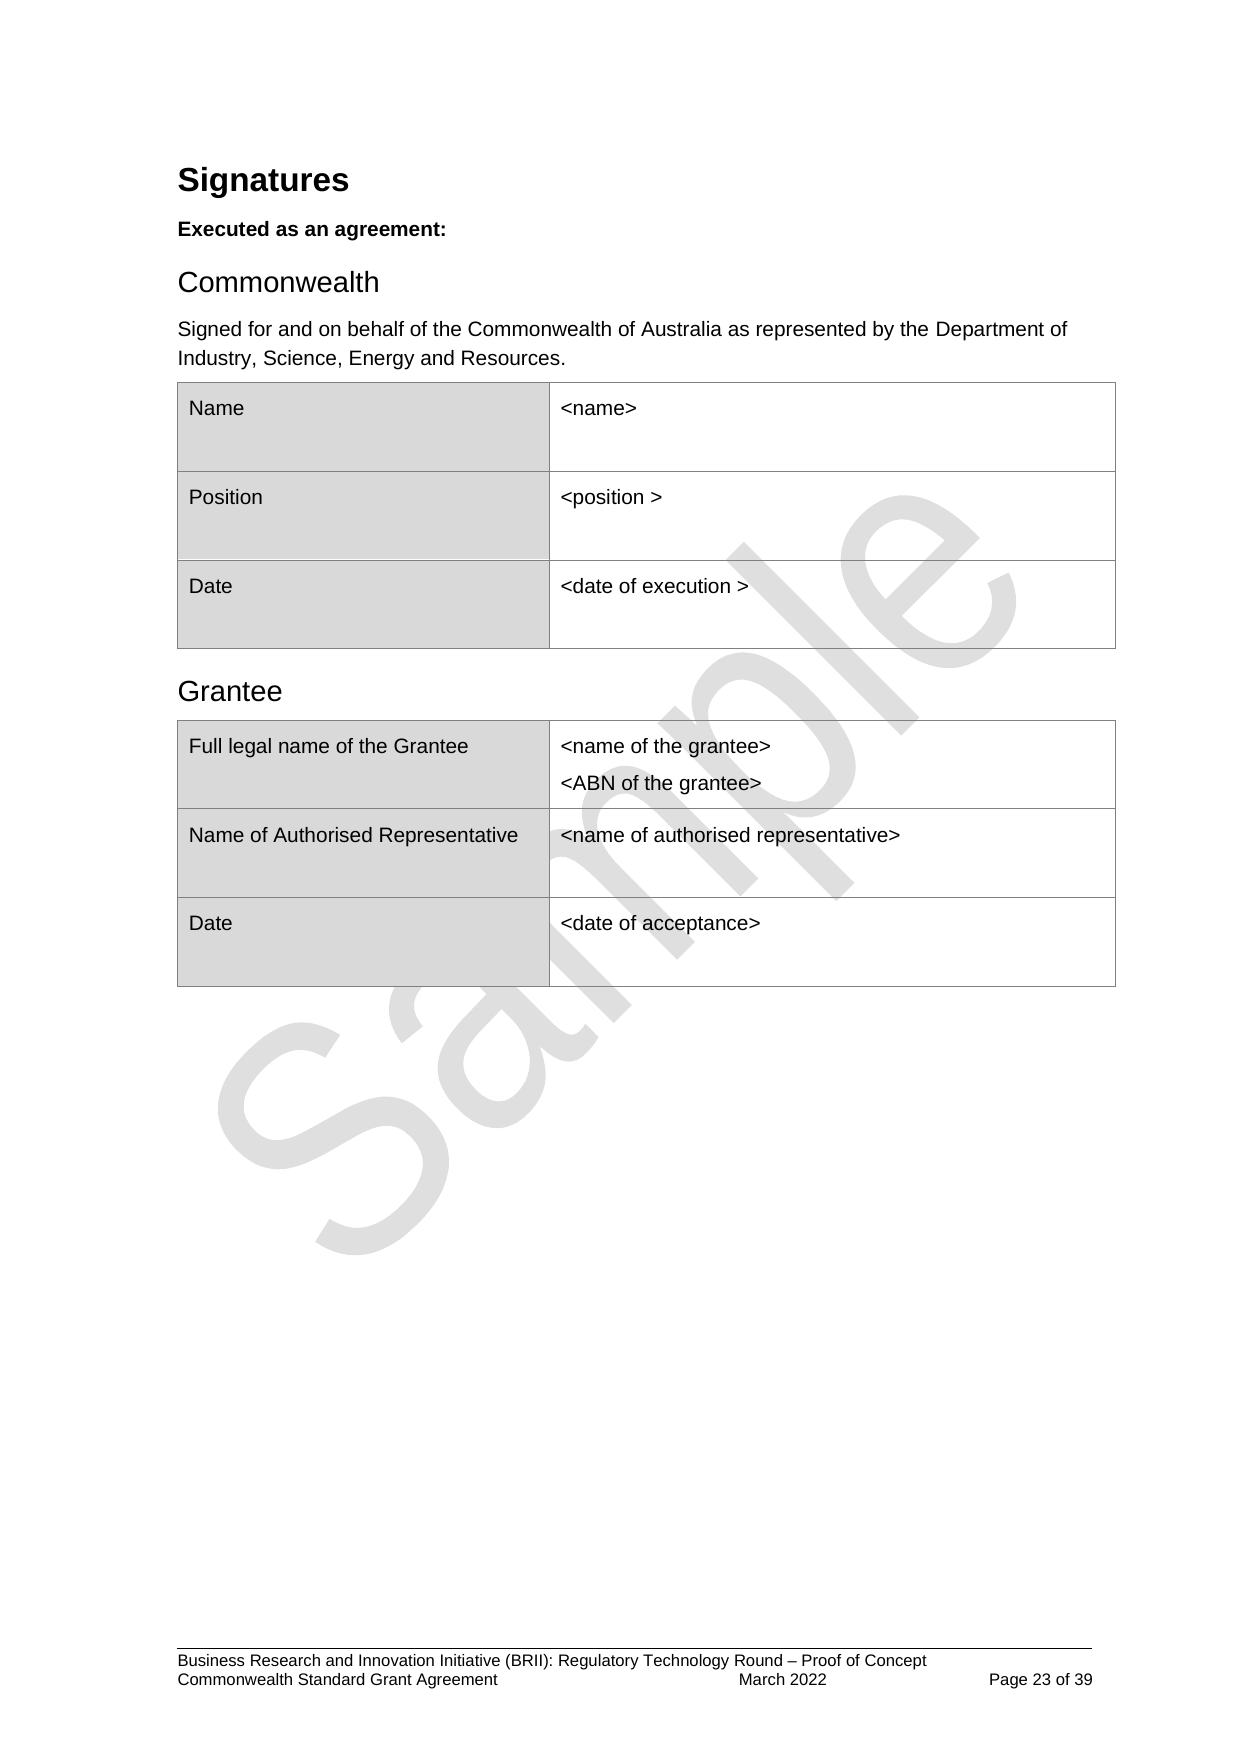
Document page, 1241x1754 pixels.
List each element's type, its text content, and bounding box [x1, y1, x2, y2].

text Signed for and on behalf of the Commonwealth of Australia as represented by the Department of Industry, Science, Energy and Resources. [177, 311, 1092, 370]
table_header <name of the grantee> <ABN of the grantee> [550, 721, 1115, 808]
table_cell <date of acceptance> [550, 898, 1115, 986]
table_header Full legal name of the Grantee [178, 721, 549, 808]
subtitle Grantee [177, 674, 1092, 707]
table_cell Name of Authorised Representative [178, 809, 549, 897]
table_cell Date [178, 898, 549, 986]
table_cell <date of execution > [550, 561, 1115, 648]
subtitle Signatures [177, 160, 1092, 199]
table_header Name [178, 383, 549, 471]
text Executed as an agreement: [177, 211, 1092, 240]
table_cell Position [178, 472, 549, 559]
table_cell Date [178, 561, 549, 648]
table_header <name> [550, 383, 1115, 471]
subtitle Commonwealth [177, 265, 1092, 299]
table_cell <position > [550, 472, 1115, 559]
table_cell <name of authorised representative> [550, 809, 1115, 897]
